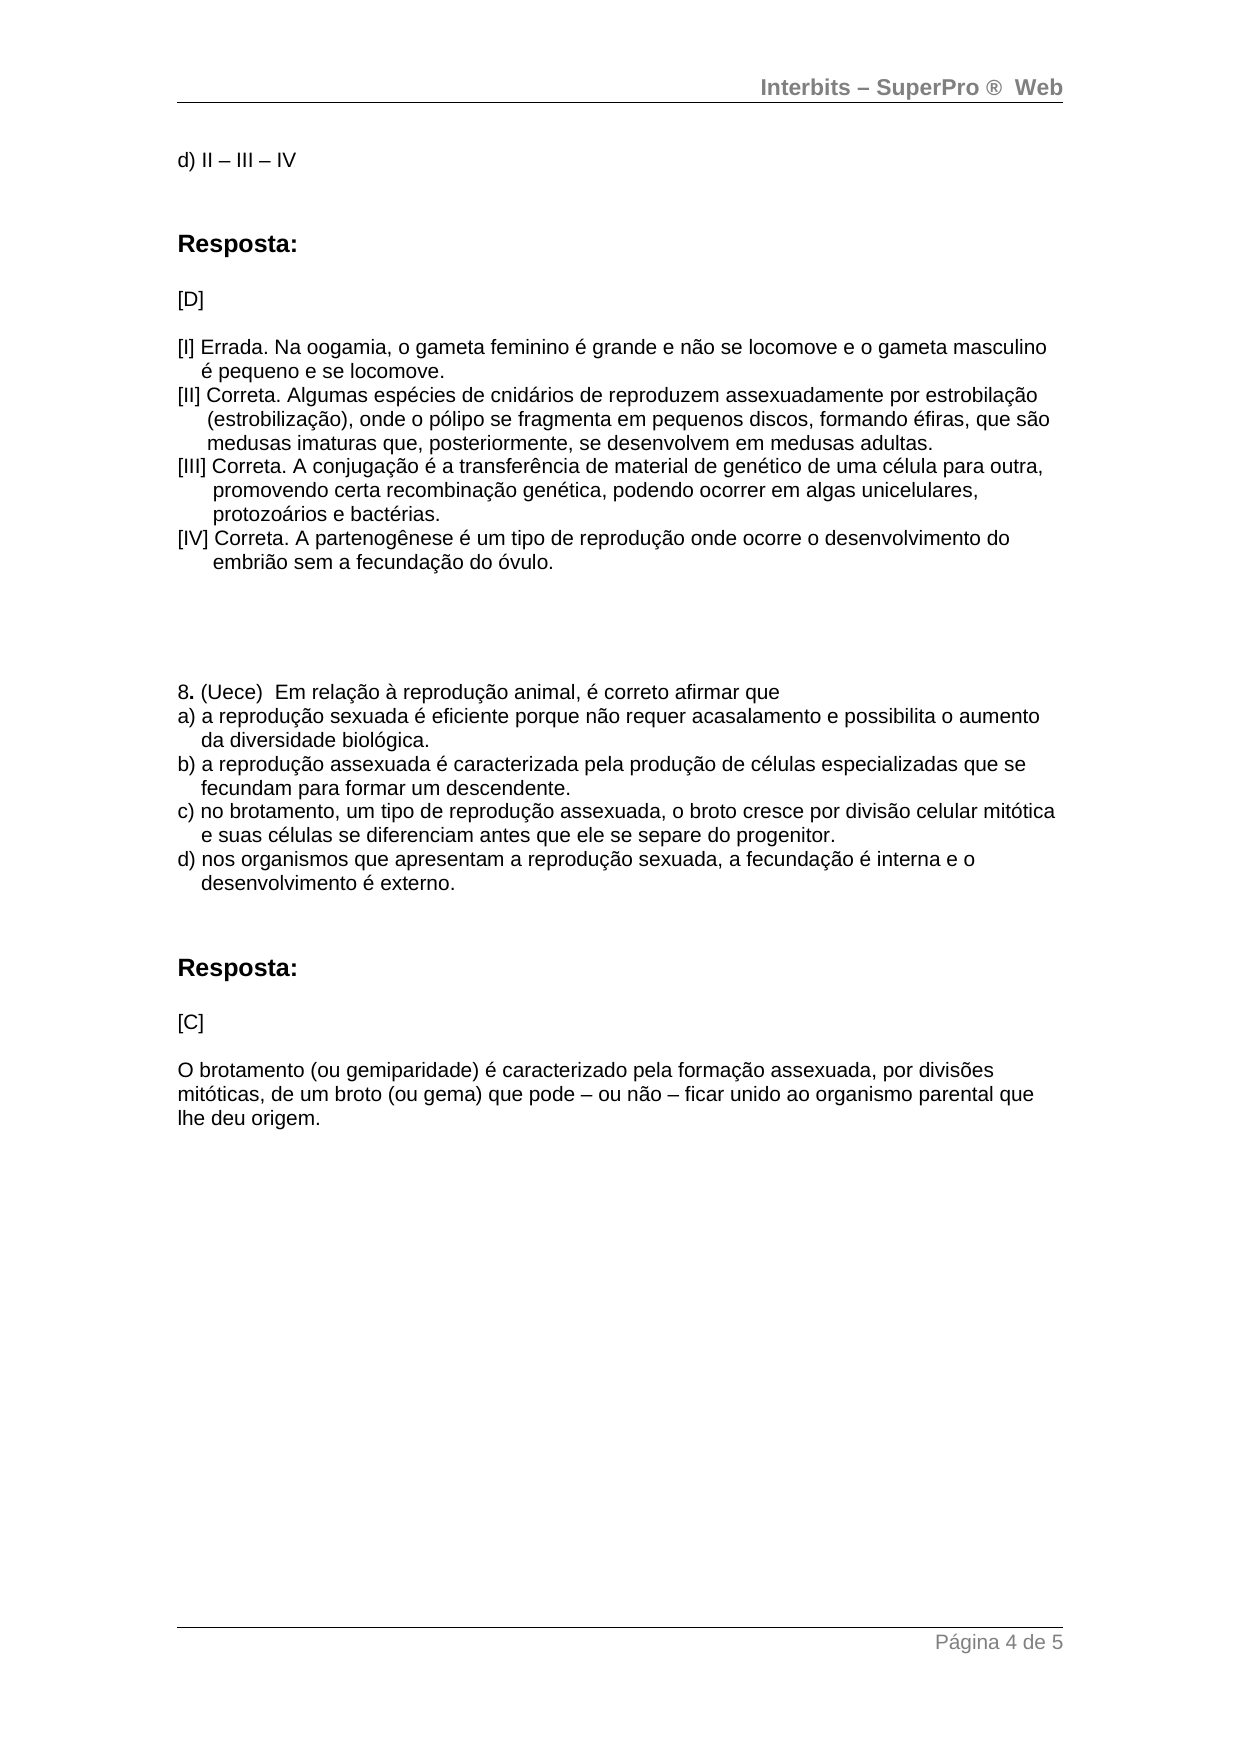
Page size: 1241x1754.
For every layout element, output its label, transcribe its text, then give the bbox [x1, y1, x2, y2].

text [II] Correta. Algumas espécies de cnidários de reproduzem assexuadamente por estrobilação (estrobilização), onde o pólipo se fragmenta em pequenos discos, formando éfiras, que são medusas imaturas que, posteriormente, se desenvolvem em medusas adultas. [177, 382, 1063, 454]
text d) II – III – IV [177, 148, 1063, 172]
text 8. (Uece) Em relação à reprodução animal, é correto afirmar que [177, 679, 1063, 703]
text Resposta: [177, 953, 1063, 981]
text [C] [177, 1010, 1063, 1034]
text b) a reprodução assexuada é caracterizada pela produção de células especializadas que se fecundam para formar um descendente. [177, 751, 1063, 799]
text [III] Correta. A conjugação é a transferência de material de genético de uma célula para outra, promovendo certa recombinação genética, podendo ocorrer em algas unicelulares, protozoários e bactérias. [177, 454, 1063, 526]
text [IV] Correta. A partenogênese é um tipo de reprodução onde ocorre o desenvolvimento do embrião sem a fecundação do óvulo. [177, 526, 1063, 574]
text c) no brotamento, um tipo de reprodução assexuada, o broto cresce por divisão celular mitótica e suas células se diferenciam antes que ele se separe do progenitor. [177, 799, 1063, 847]
text [I] Errada. Na oogamia, o gameta feminino é grande e não se locomove e o gameta masculino é pequeno e se locomove. [177, 334, 1063, 382]
text a) a reprodução sexuada é eficiente porque não requer acasalamento e possibilita o aumento da diversidade biológica. [177, 703, 1063, 751]
text Resposta: [177, 229, 1063, 258]
text d) nos organismos que apresentam a reprodução sexuada, a fecundação é interna e o desenvolvimento é externo. [177, 847, 1063, 895]
text O brotamento (ou gemiparidade) é caracterizado pela formação assexuada, por divisões mitóticas, de um broto (ou gema) que pode – ou não – ficar unido ao organismo parental que lhe deu origem. [177, 1058, 1063, 1130]
text [D] [177, 287, 1063, 311]
